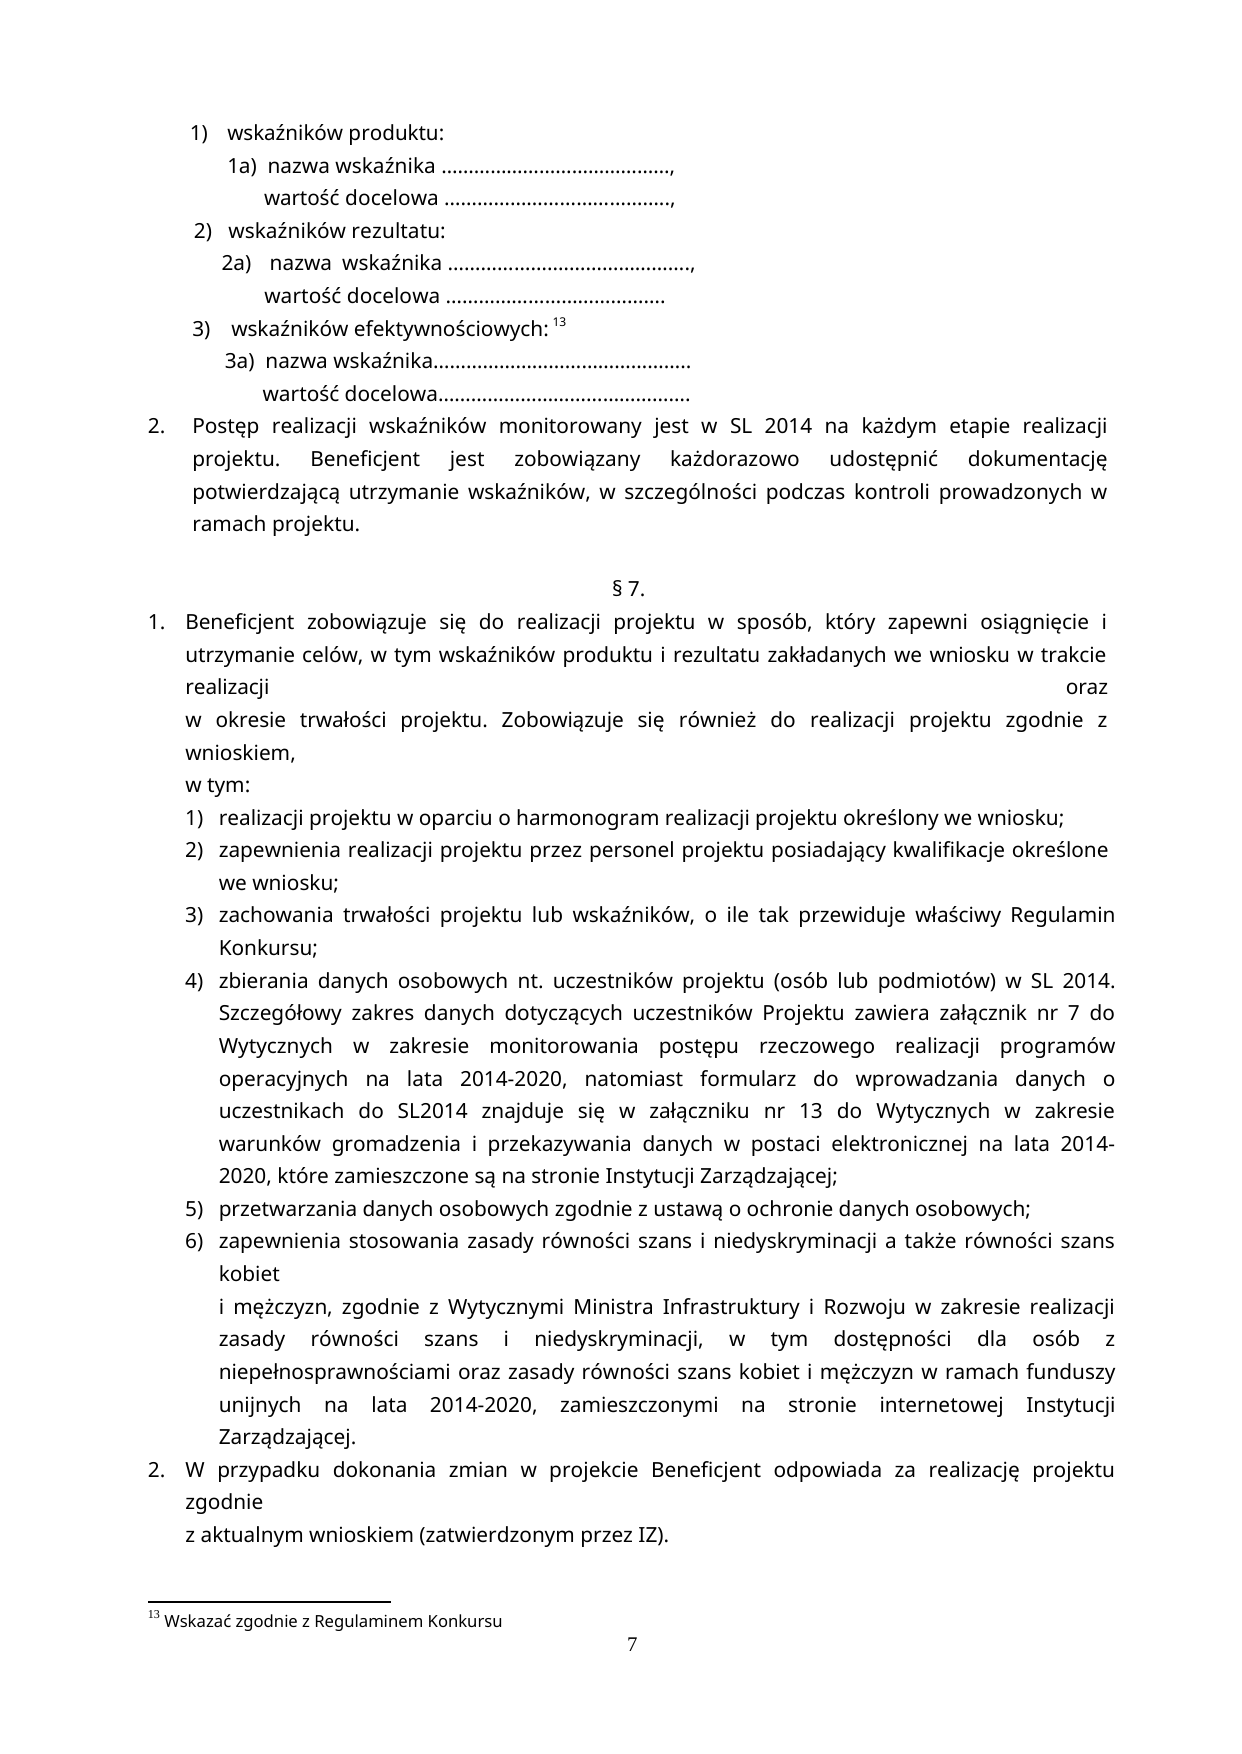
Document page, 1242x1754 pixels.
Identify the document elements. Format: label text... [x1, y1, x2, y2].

text wartość docelowa………………………………………. [148, 379, 1108, 407]
text 2a) nazwa wskaźnika ……………….……………………., [189, 248, 1116, 277]
list Beneficjent zobowiązuje się do realizacji projektu w sposób, który zapewni osiągnięcie i utrzymanie celów, w tym wskaźników produktu i rezultatu zakładanych we wniosku w trakcie realizacji oraz w okresie trwałości projektu. Zobowiązuje się również do realizacji projektu zgodnie z wnioskiem, w tym: [148, 607, 1108, 799]
list zbierania danych osobowych nt. uczestników projektu (osób lub podmiotów) w SL 2014. Szczegółowy zakres danych dotyczących uczestników Projektu zawiera załącznik nr 7 do Wytycznych w zakresie monitorowania postępu rzeczowego realizacji programów operacyjnych na lata 2014-2020, natomiast formularz do wprowadzania danych o uczestnikach do SL2014 znajduje się w załączniku nr 13 do Wytycznych w zakresie warunków gromadzenia i przekazywania danych w postaci elektronicznej na lata 2014-2020, które zamieszczone są na stronie Instytucji Zarządzającej; [185, 966, 1116, 1190]
list wskaźników produktu: [189, 118, 1116, 147]
text wartość docelowa …………………………………. [222, 281, 1108, 309]
list Postęp realizacji wskaźników monitorowany jest w SL 2014 na każdym etapie realizacji projektu. Beneficjent jest zobowiązany każdorazowo udostępnić dokumentację potwierdzającą utrzymanie wskaźników, w szczególności podczas kontroli prowadzonych w ramach projektu. [148, 412, 1108, 538]
list przetwarzania danych osobowych zgodnie z ustawą o ochronie danych osobowych; [185, 1194, 1116, 1222]
list zachowania trwałości projektu lub wskaźników, o ile tak przewiduje właściwy Regulamin Konkursu; [185, 901, 1116, 962]
list zapewnienia realizacji projektu przez personel projektu posiadający kwalifikacje określone we wniosku; [185, 835, 1116, 896]
list wartość docelowa ………………………………….., [227, 183, 1116, 212]
text 3) wskaźników efektywnościowych: [148, 314, 1108, 342]
text § 7. [612, 574, 1120, 603]
list 1a) nazwa wskaźnika ……………………………………, [227, 151, 1116, 179]
list zapewnienia stosowania zasady równości szans i niedyskryminacji a także równości szans kobiet i mężczyzn, zgodnie z Wytycznymi Ministra Infrastruktury i Rozwoju w zakresie realizacji zasady równości szans i niedyskryminacji, w tym dostępności dla osób z niepełnosprawnościami oraz zasady równości szans kobiet i mężczyzn w ramach funduszy unijnych na lata 2014-2020, zamieszczonymi na stronie internetowej Instytucji Zarządzającej. [185, 1227, 1116, 1451]
list realizacji projektu w oparciu o harmonogram realizacji projektu określony we wniosku; [185, 803, 1116, 831]
list W przypadku dokonania zmian w projekcie Beneficjent odpowiada za realizację projektu zgodnie z aktualnym wnioskiem (zatwierdzonym przez IZ). [148, 1455, 1116, 1548]
list 2) wskaźników rezultatu: [194, 216, 1116, 244]
text 3a) nazwa wskaźnika……………………………………….. [148, 346, 1108, 375]
